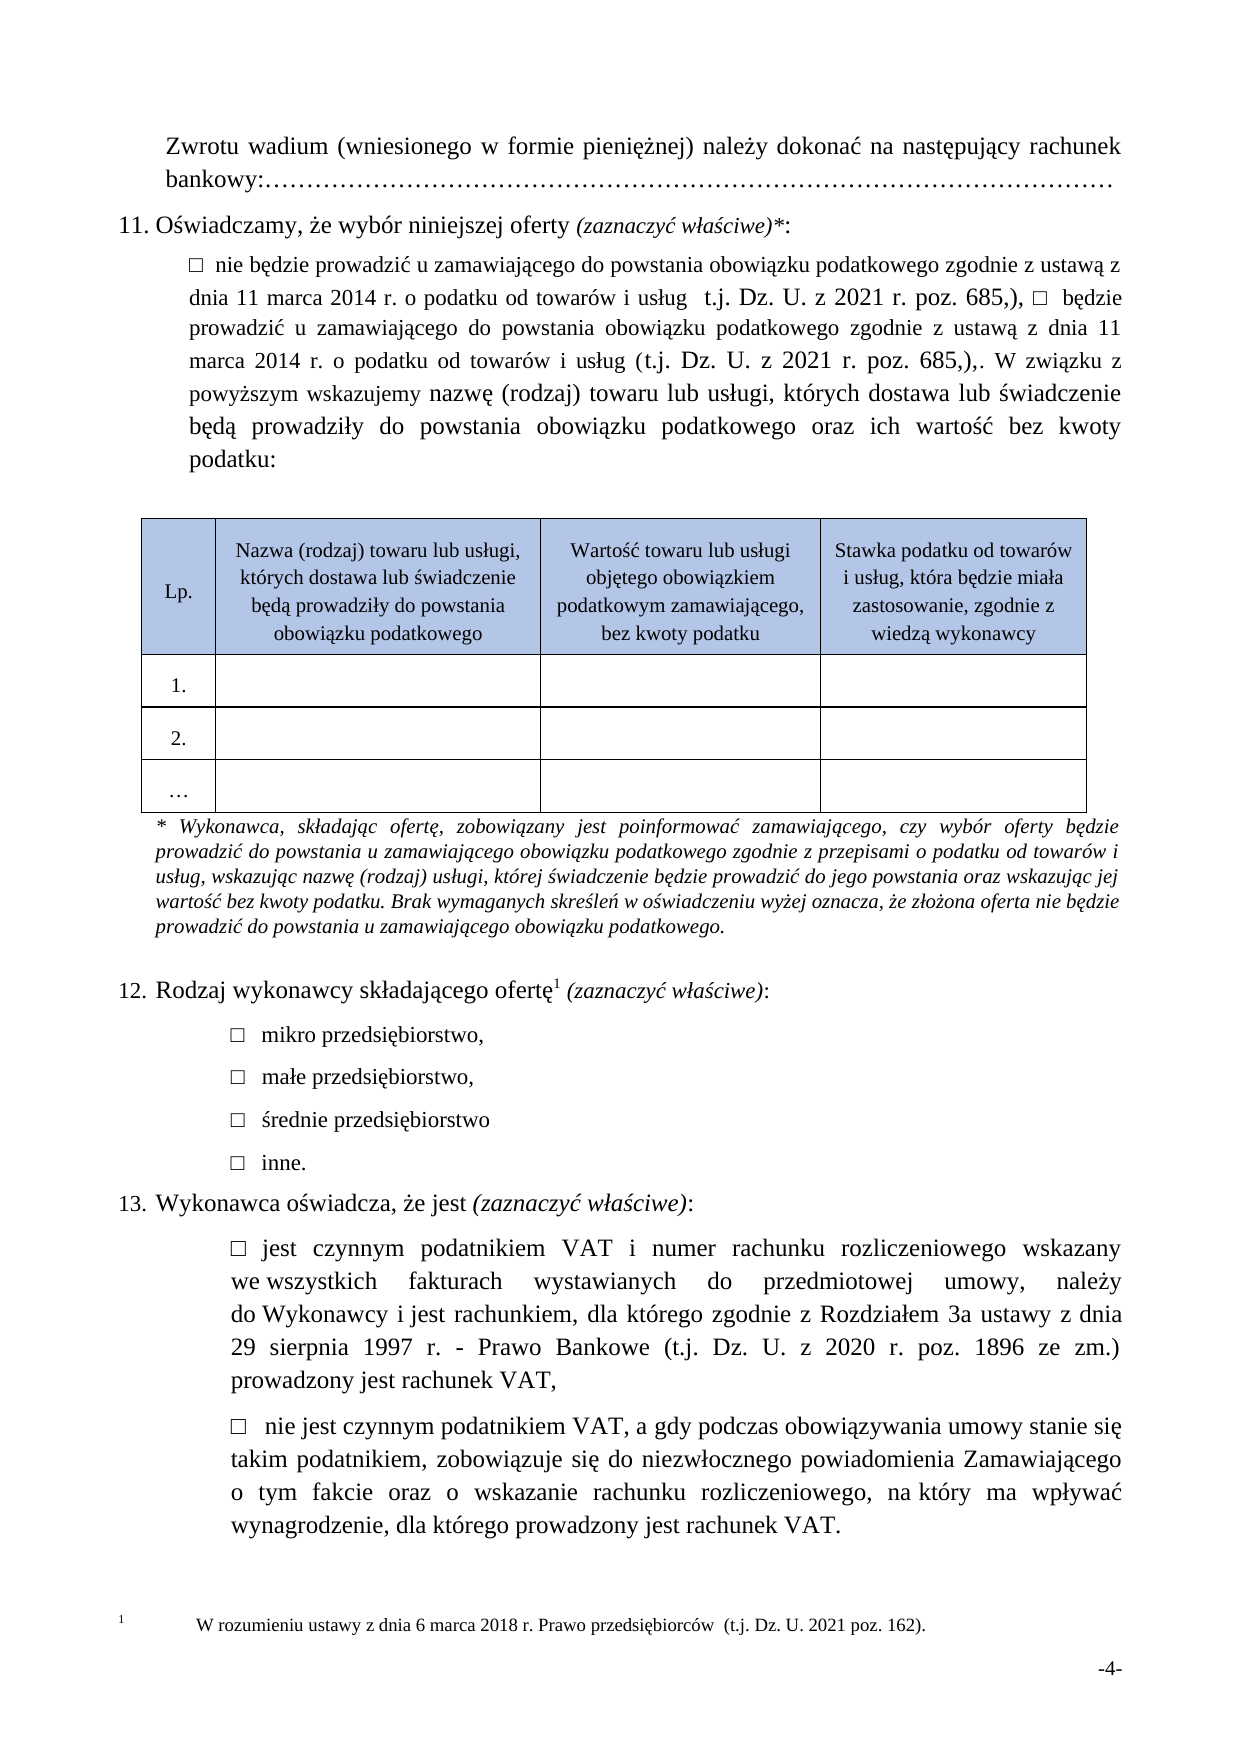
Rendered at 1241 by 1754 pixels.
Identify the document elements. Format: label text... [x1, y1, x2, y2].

table_header Nazwa (rodzaj) towaru lub usługi, których dostawa lub świadczenie będą prowadziły do powstania obowiązku podatkowego [216, 519, 540, 654]
table_cell 1. [142, 655, 215, 706]
table_cell [541, 655, 820, 706]
table_header Wartość towaru lub usługi objętego obowiązkiem podatkowym zamawiającego, bez kwoty podatku [541, 519, 820, 654]
table_cell 2. [142, 708, 215, 759]
table_cell [821, 760, 1086, 812]
list □ średnie przedsiębiorstwo [231, 1106, 1122, 1132]
table_cell [216, 655, 540, 706]
list Zwrotu wadium (wniesionego w formie pieniężnej) należy dokonać na następujący rachunek bankowy:………………………………………………………………………………………… [165, 131, 1122, 193]
table_header Stawka podatku od towarów i usług, która będzie miała zastosowanie, zgodnie z wiedzą wykonawcy [821, 519, 1086, 654]
table_header Lp. [142, 519, 215, 654]
table_cell [216, 760, 540, 812]
list □ inne. [230, 1149, 1122, 1175]
list Rodzaj wykonawcy składającego ofertę (zaznaczyć właściwe): [118, 975, 1122, 1004]
list □ małe przedsiębiorstwo, [231, 1063, 1122, 1090]
text * Wykonawca, składając ofertę, zobowiązany jest poinformować zamawiającego, czy wybór oferty będzie prowadzić do powstania u zamawiającego obowiązku podatkowego zgodnie z przepisami o podatku od towarów i usług, wskazując nazwę (rodzaj) usługi, której świadczenie będzie prowadzić do jego powstania oraz wskazując jej wartość bez kwoty podatku. Brak wymaganych skreśleń w oświadczeniu wyżej oznacza, że złożona oferta nie będzie prowadzić do powstania u zamawiającego obowiązku podatkowego. [155, 813, 1122, 938]
list Wykonawca oświadcza, że jest (zaznaczyć właściwe): [118, 1188, 1122, 1216]
list □ nie jest czynnym podatnikiem VAT, a gdy podczas obowiązywania umowy stanie się takim podatnikiem, zobowiązuje się do niezwłocznego powiadomienia Zamawiającego o tym fakcie oraz o wskazanie rachunku rozliczeniowego, na który ma wpływać wynagrodzenie, dla którego prowadzony jest rachunek VAT. [231, 1411, 1122, 1538]
table_cell [541, 760, 820, 812]
table_cell [541, 708, 820, 759]
table_cell [821, 708, 1086, 759]
list □ mikro przedsiębiorstwo, [230, 1021, 1122, 1047]
list □ nie będzie prowadzić u zamawiającego do powstania obowiązku podatkowego zgodnie z ustawą z dnia 11 marca 2014 r. o podatku od towarów i usług t.j. Dz. U. z 2021 r. poz. 685,), □ będzie prowadzić u zamawiającego do powstania obowiązku podatkowego zgodnie z ustawą z dnia 11 marca 2014 r. o podatku od towarów i usług (t.j. Dz. U. z 2021 r. poz. 685,),. W związku z powyższym wskazujemy nazwę (rodzaj) towaru lub usługi, których dostawa lub świadczenie będą prowadziły do powstania obowiązku podatkowego oraz ich wartość bez kwoty podatku: [189, 251, 1122, 473]
table_cell [216, 708, 540, 759]
list □ jest czynnym podatnikiem VAT i numer rachunku rozliczeniowego wskazany we wszystkich fakturach wystawianych do przedmiotowej umowy, należy do Wykonawcy i jest rachunkiem, dla którego zgodnie z Rozdziałem 3a ustawy z dnia 29 sierpnia 1997 r. - Prawo Bankowe (t.j. Dz. U. z 2020 r. poz. 1896 ze zm.) prowadzony jest rachunek VAT, [231, 1233, 1122, 1394]
table_cell … [142, 760, 215, 812]
table_cell [821, 655, 1086, 706]
list Oświadczamy, że wybór niniejszej oferty (zaznaczyć właściwe)*: [118, 210, 1122, 239]
